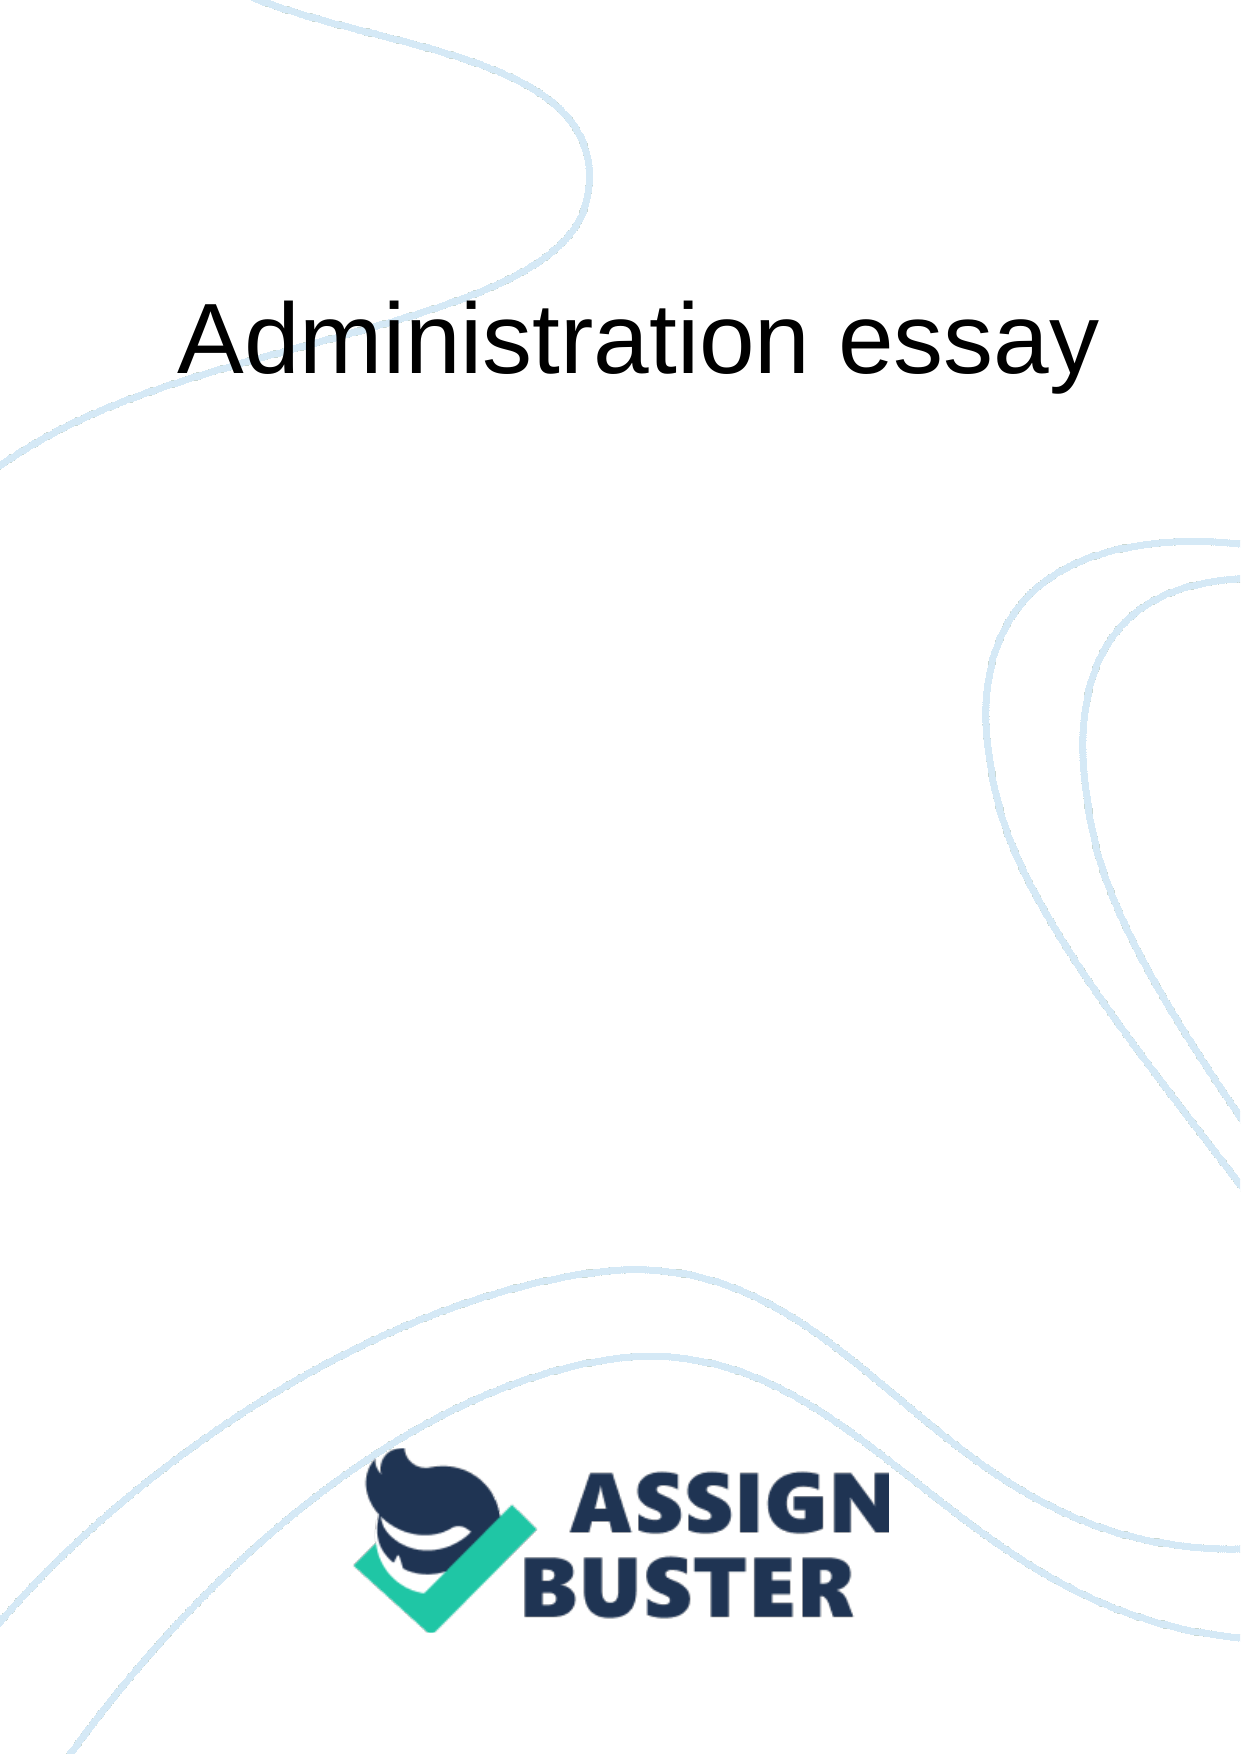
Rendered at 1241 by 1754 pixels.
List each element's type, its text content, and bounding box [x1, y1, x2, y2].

subtitle Administration essay [177, 279, 1152, 394]
picture [0, 0, 1241, 1754]
